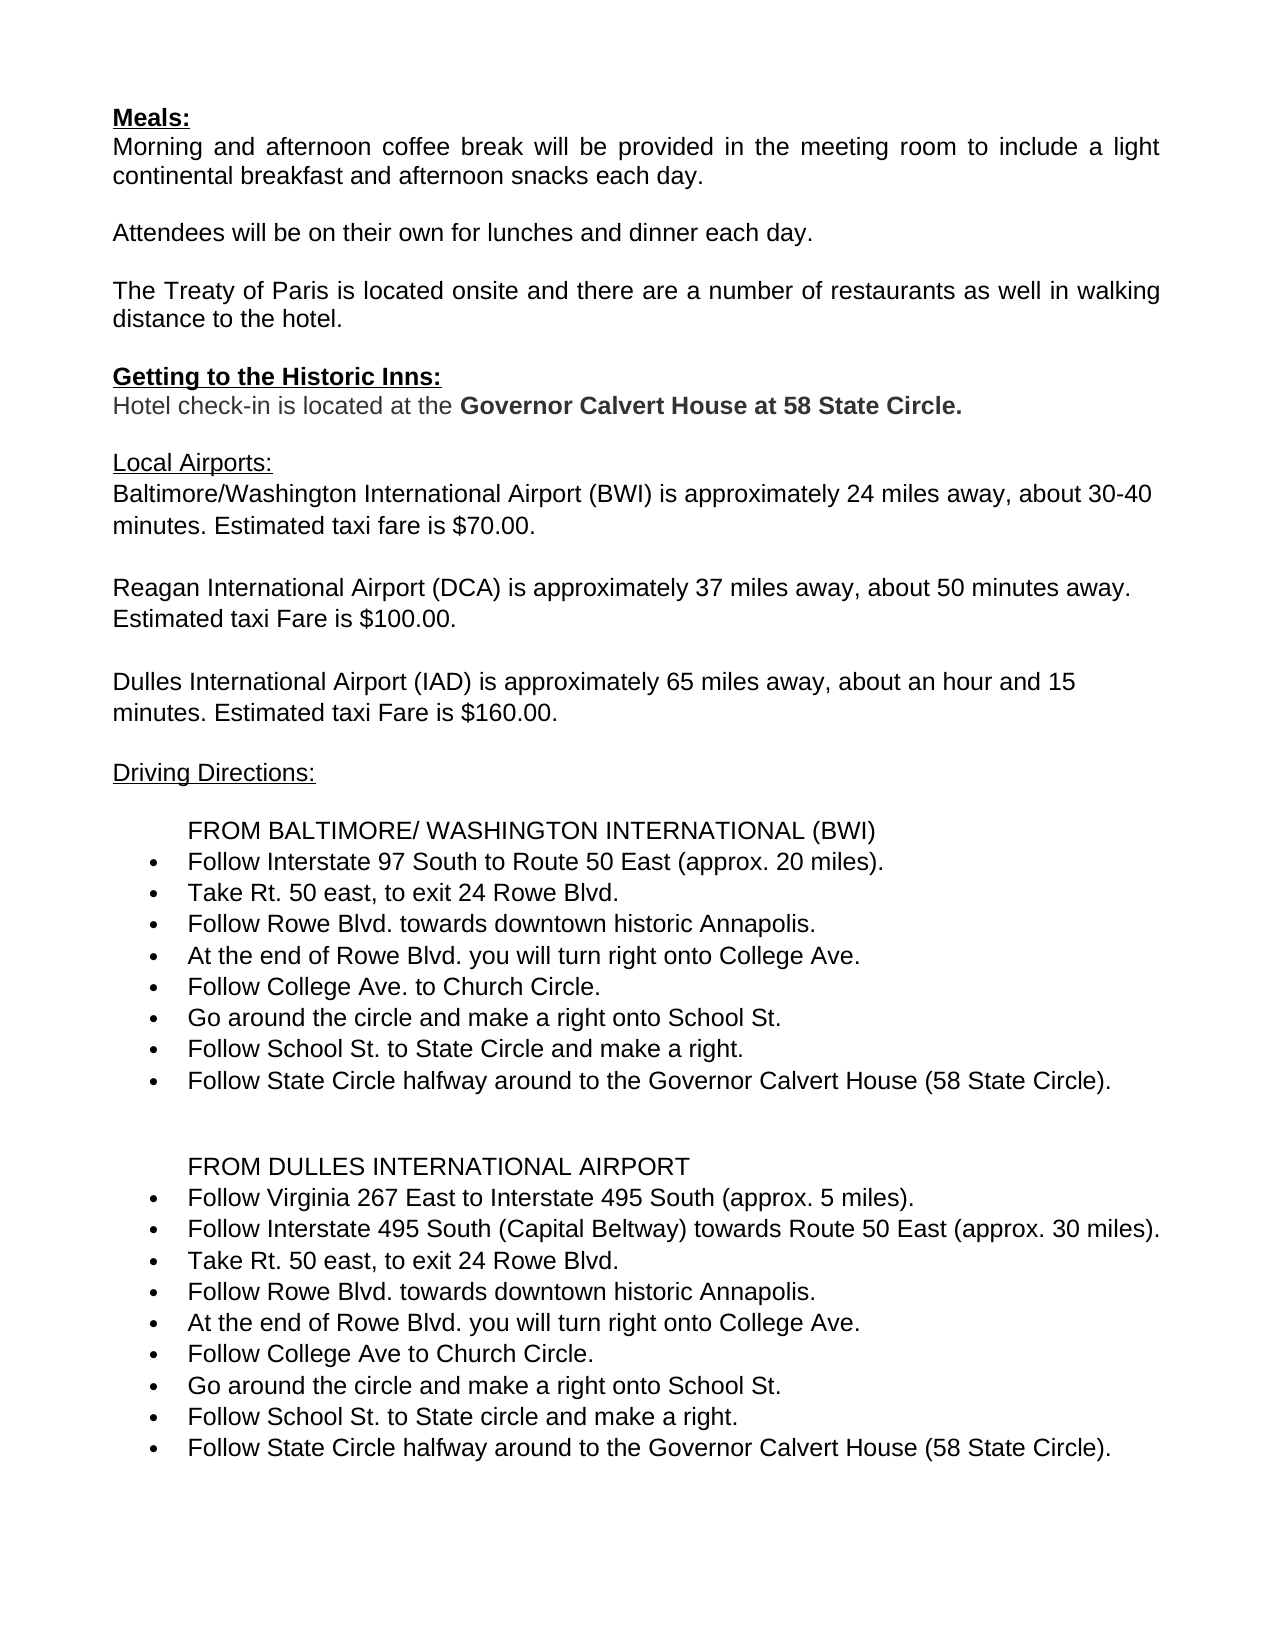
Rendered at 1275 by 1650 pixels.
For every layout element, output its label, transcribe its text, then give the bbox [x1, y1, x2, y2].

list Follow State Circle halfway around to the Governor Calvert House (58 State Circle). [150, 1063, 1162, 1094]
list Follow Interstate 97 South to Route 50 East (approx. 20 miles). [150, 844, 1162, 876]
text The Treaty of Paris is located onsite and there are a number of restaurants as well in walking distance to the hotel. [112, 276, 1162, 333]
list Take Rt. 50 east, to exit 24 Rowe Blvd. [150, 1243, 1162, 1274]
text FROM DULLES INTERNATIONAL AIRPORT [187, 1152, 1162, 1181]
text Dulles International Airport (IAD) is approximately 65 miles away, about an hour and 15 minutes. Estimated taxi Fare is $160.00. [112, 664, 1162, 727]
list Go around the circle and make a right onto School St. [150, 1368, 1162, 1399]
list Go around the circle and make a right onto School St. [150, 1001, 1162, 1032]
text Morning and afternoon coffee break will be provided in the meeting room to include a light continental breakfast and afternoon snacks each day. [112, 132, 1162, 189]
list Follow College Ave to Church Circle. [150, 1337, 1162, 1368]
text Getting to the Historic Inns: [112, 362, 1162, 391]
list At the end of Rowe Blvd. you will turn right onto College Ave. [150, 938, 1162, 969]
list Follow School St. to State Circle and make a right. [150, 1032, 1162, 1063]
text Meals: [112, 103, 1162, 132]
text Local Airports: [112, 448, 1162, 477]
text Reagan International Airport (DCA) is approximately 37 miles away, about 50 minutes away. Estimated taxi Fare is $100.00. [112, 571, 1162, 633]
list At the end of Rowe Blvd. you will turn right onto College Ave. [150, 1306, 1162, 1337]
list Follow Interstate 495 South (Capital Beltway) towards Route 50 East (approx. 30 miles). [150, 1212, 1162, 1243]
text Hotel check-in is located at the Governor Calvert House at 58 State Circle. [112, 391, 1162, 419]
list Follow Virginia 267 East to Interstate 495 South (approx. 5 miles). [150, 1181, 1162, 1212]
list Follow School St. to State circle and make a right. [150, 1399, 1162, 1431]
text FROM BALTIMORE/ WASHINGTON INTERNATIONAL (BWI) [187, 816, 1162, 844]
list Follow State Circle halfway around to the Governor Calvert House (58 State Circle). [150, 1431, 1162, 1462]
text Baltimore/Washington International Airport (BWI) is approximately 24 miles away, about 30-40 minutes. Estimated taxi fare is $70.00. [112, 477, 1162, 539]
list Follow Rowe Blvd. towards downtown historic Annapolis. [150, 907, 1162, 938]
list Follow Rowe Blvd. towards downtown historic Annapolis. [150, 1274, 1162, 1306]
list Take Rt. 50 east, to exit 24 Rowe Blvd. [150, 876, 1162, 907]
text Attendees will be on their own for lunches and dinner each day. [112, 218, 1162, 247]
text Driving Directions: [112, 758, 1162, 787]
list Follow College Ave. to Church Circle. [150, 969, 1162, 1001]
